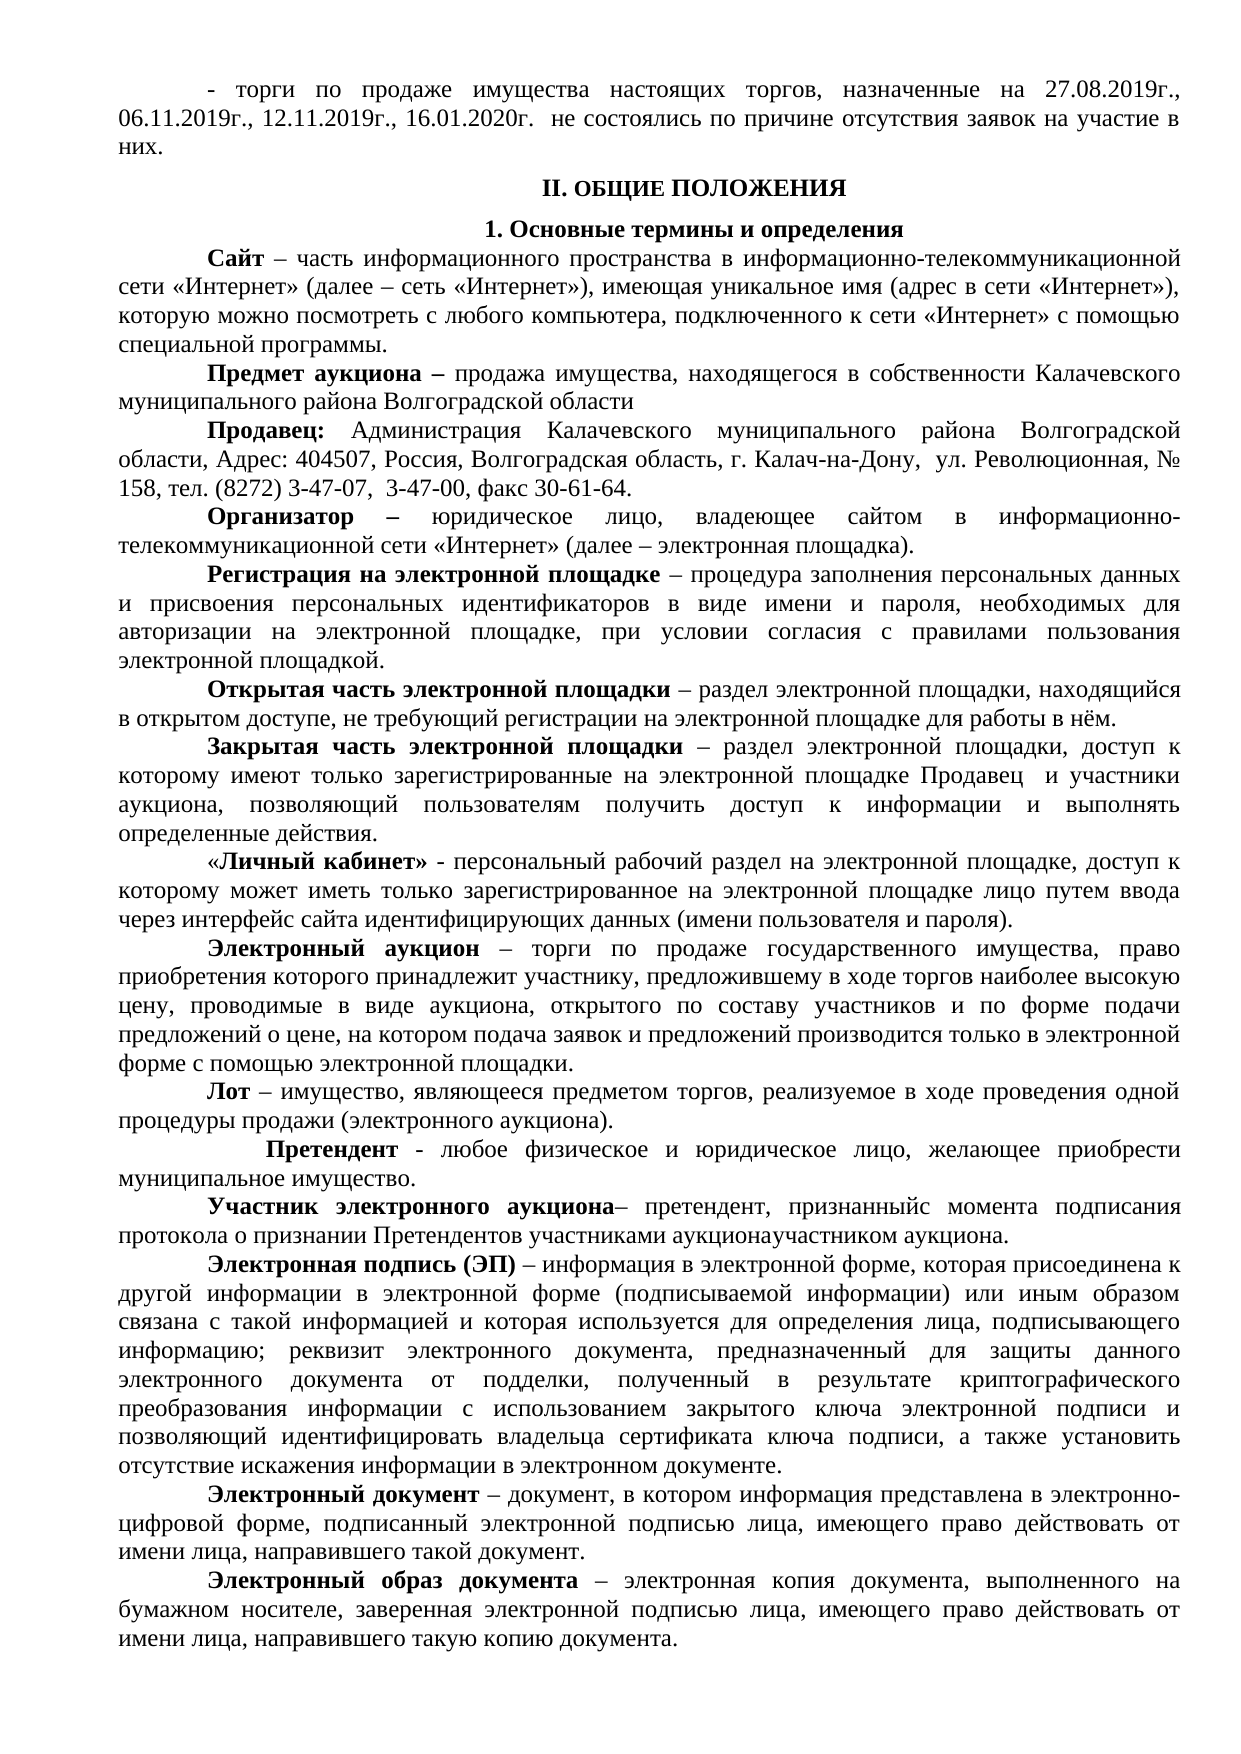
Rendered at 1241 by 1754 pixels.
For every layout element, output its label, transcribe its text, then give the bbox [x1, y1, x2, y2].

text Претендент - любое физическое и юридическое лицо, желающее приобрести муниципальное имущество. [118, 1134, 1181, 1191]
text Электронный образ документа – электронная копия документа, выполненного на бумажном носителе, заверенная электронной подписью лица, имеющего право действовать от имени лица, направившего такую копию документа. [118, 1565, 1181, 1651]
text Продавец: Администрация Калачевского муниципального района Волгоградской области, Адрес: 404507, Россия, Волгоградская область, г. Калач-на-Дону, ул. Революционная, № 158, тел. (8272) 3-47-07, 3-47-00, факс 30-61-64. [118, 415, 1181, 501]
text II. ОБЩИЕ ПОЛОЖЕНИЯ [118, 173, 1181, 201]
text Сайт – часть информационного пространства в информационно-телекоммуникационной сети «Интернет» (далее – сеть «Интернет»), имеющая уникальное имя (адрес в сети «Интернет»), которую можно посмотреть с любого компьютера, подключенного к сети «Интернет» с помощью специальной программы. [118, 243, 1181, 358]
text 1. Основные термины и определения [118, 214, 1181, 243]
text Участник электронного аукциона– претендент, признанныйс момента подписания протокола о признании Претендентов участниками аукционаучастником аукциона. [118, 1191, 1181, 1249]
text Предмет аукциона – продажа имущества, находящегося в собственности Калачевского муниципального района Волгоградской области [118, 358, 1181, 415]
text Электронный аукцион – торги по продаже государственного имущества, право приобретения которого принадлежит участнику, предложившему в ходе торгов наиболее высокую цену, проводимые в виде аукциона, открытого по составу участников и по форме подачи предложений о цене, на котором подача заявок и предложений производится только в электронной форме с помощью электронной площадки. [118, 933, 1181, 1076]
text - торги по продаже имущества настоящих торгов, назначенные на 27.08.2019г., 06.11.2019г., 12.11.2019г., 16.01.2020г. не состоялись по причине отсутствия заявок на участие в них. [118, 74, 1181, 160]
text Организатор – юридическое лицо, владеющее сайтом в информационно-телекоммуникационной сети «Интернет» (далее – электронная площадка). [118, 501, 1181, 559]
text Электронная подпись (ЭП) – информация в электронной форме, которая присоединена к другой информации в электронной форме (подписываемой информации) или иным образом связана с такой информацией и которая используется для определения лица, подписывающего информацию; реквизит электронного документа, предназначенный для защиты данного электронного документа от подделки, полученный в результате криптографического преобразования информации с использованием закрытого ключа электронной подписи и позволяющий идентифицировать владельца сертификата ключа подписи, а также установить отсутствие искажения информации в электронном документе. [118, 1249, 1181, 1479]
text Лот – имущество, являющееся предметом торгов, реализуемое в ходе проведения одной процедуры продажи (электронного аукциона). [118, 1076, 1181, 1134]
text Открытая часть электронной площадки – раздел электронной площадки, находящийся в открытом доступе, не требующий регистрации на электронной площадке для работы в нём. [118, 674, 1181, 731]
text Закрытая часть электронной площадки – раздел электронной площадки, доступ к которому имеют только зарегистрированные на электронной площадке Продавец и участники аукциона, позволяющий пользователям получить доступ к информации и выполнять определенные действия. [118, 731, 1181, 846]
text Электронный документ – документ, в котором информация представлена в электронно-цифровой форме, подписанный электронной подписью лица, имеющего право действовать от имени лица, направившего такой документ. [118, 1479, 1181, 1565]
text «Личный кабинет» - персональный рабочий раздел на электронной площадке, доступ к которому может иметь только зарегистрированное на электронной площадке лицо путем ввода через интерфейс сайта идентифицирующих данных (имени пользователя и пароля). [118, 846, 1181, 933]
text Регистрация на электронной площадке – процедура заполнения персональных данных и присвоения персональных идентификаторов в виде имени и пароля, необходимых для авторизации на электронной площадке, при условии согласия с правилами пользования электронной площадкой. [118, 559, 1181, 674]
